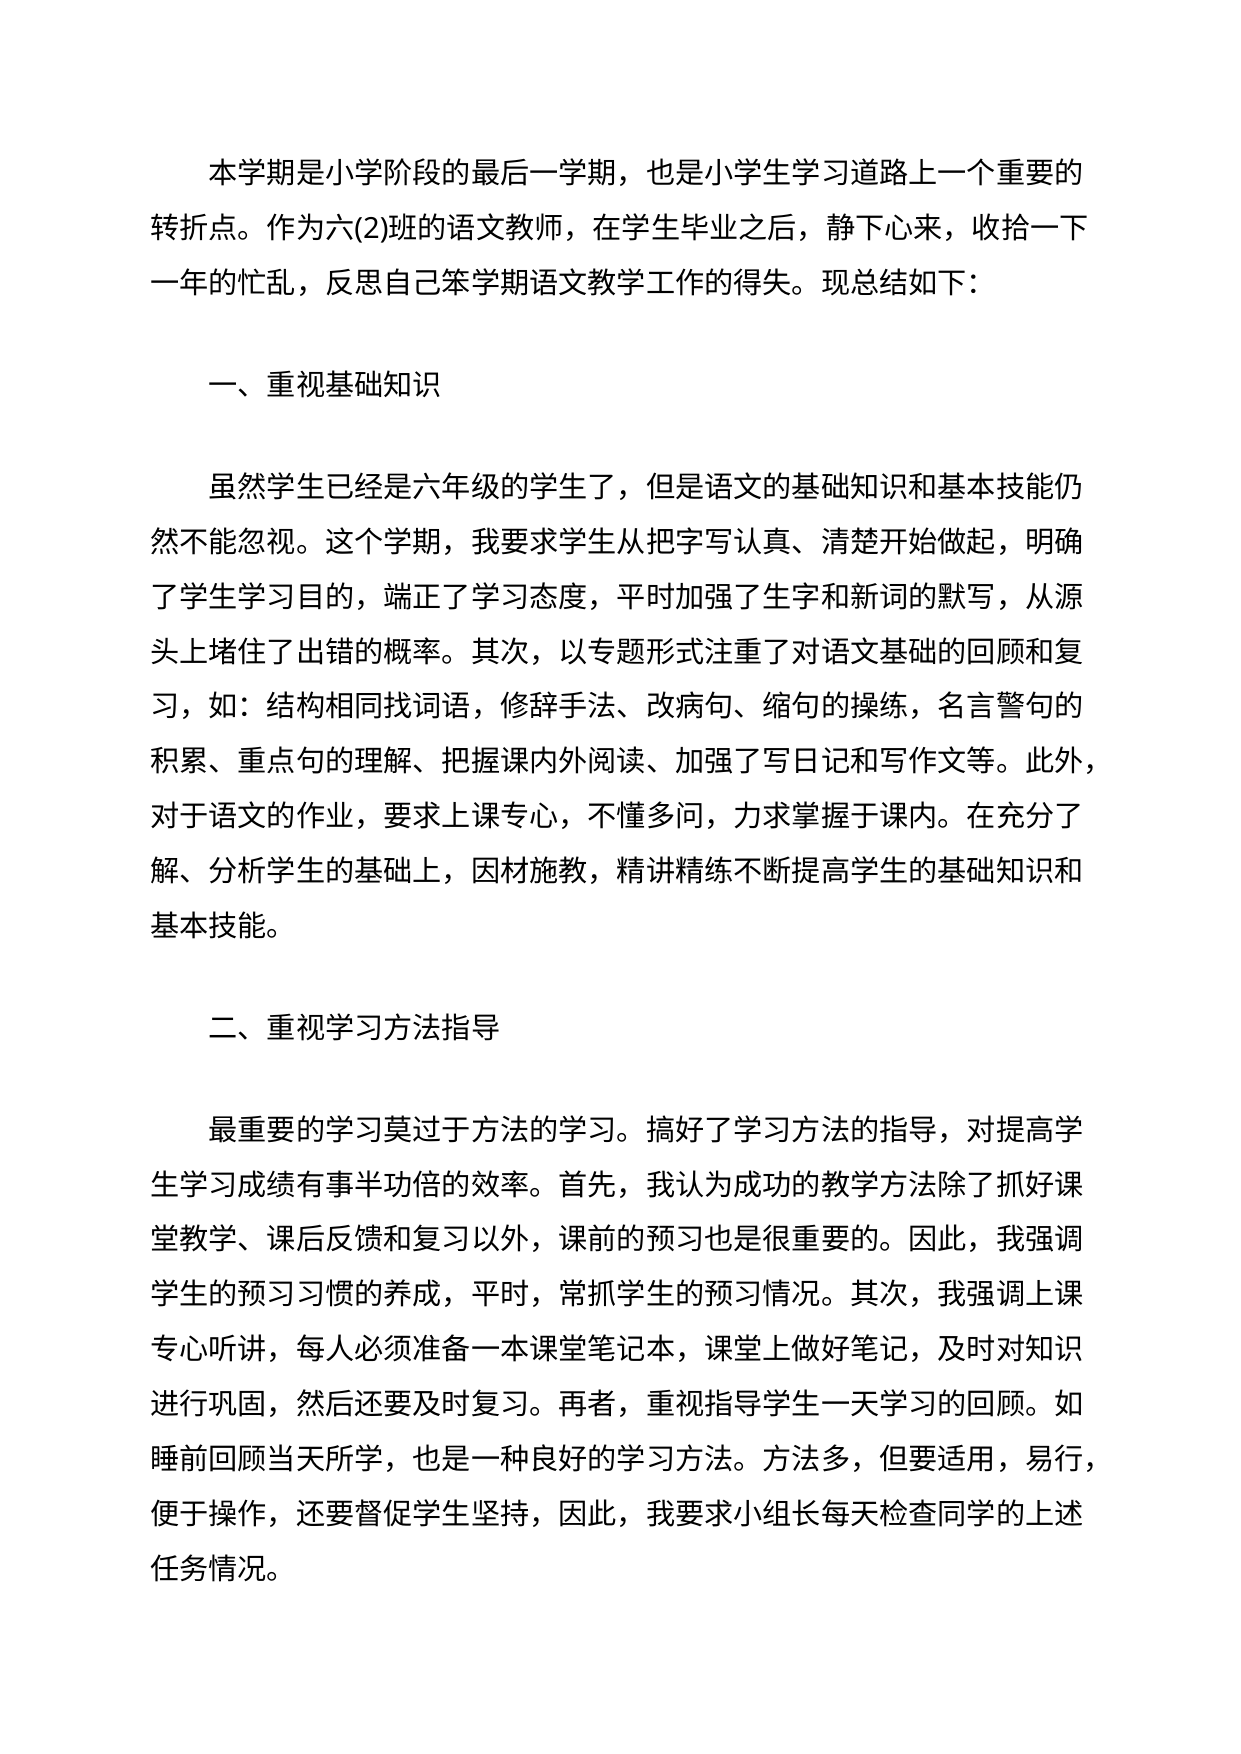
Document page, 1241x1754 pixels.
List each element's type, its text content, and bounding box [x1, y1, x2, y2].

text 一、重视基础知识 [150, 362, 1090, 404]
text 本学期是小学阶段的最后一学期，也是小学生学习道路上一个重要的转折点。作为六(2)班的语文教师，在学生毕业之后，静下心来，收拾一下一年的忙乱，反思自己笨学期语文教学工作的得失。现总结如下： [150, 150, 1090, 302]
text 虽然学生已经是六年级的学生了，但是语文的基础知识和基本技能仍然不能忽视。这个学期，我要求学生从把字写认真、清楚开始做起，明确了学生学习目的，端正了学习态度，平时加强了生字和新词的默写，从源头上堵住了出错的概率。其次，以专题形式注重了对语文基础的回顾和复习，如：结构相同找词语，修辞手法、改病句、缩句的操练，名言警句的积累、重点句的理解、把握课内外阅读、加强了写日记和写作文等。此外，对于语文的作业，要求上课专心，不懂多问，力求掌握于课内。在充分了解、分析学生的基础上，因材施教，精讲精练不断提高学生的基础知识和基本技能。 [150, 463, 1090, 945]
text 二、重视学习方法指导 [150, 1004, 1090, 1047]
text 最重要的学习莫过于方法的学习。搞好了学习方法的指导，对提高学生学习成绩有事半功倍的效率。首先，我认为成功的教学方法除了抓好课堂教学、课后反馈和复习以外，课前的预习也是很重要的。因此，我强调学生的预习习惯的养成，平时，常抓学生的预习情况。其次，我强调上课专心听讲，每人必须准备一本课堂笔记本，课堂上做好笔记，及时对知识进行巩固，然后还要及时复习。再者，重视指导学生一天学习的回顾。如睡前回顾当天所学，也是一种良好的学习方法。方法多，但要适用，易行，便于操作，还要督促学生坚持，因此，我要求小组长每天检查同学的上述任务情况。 [150, 1106, 1090, 1588]
